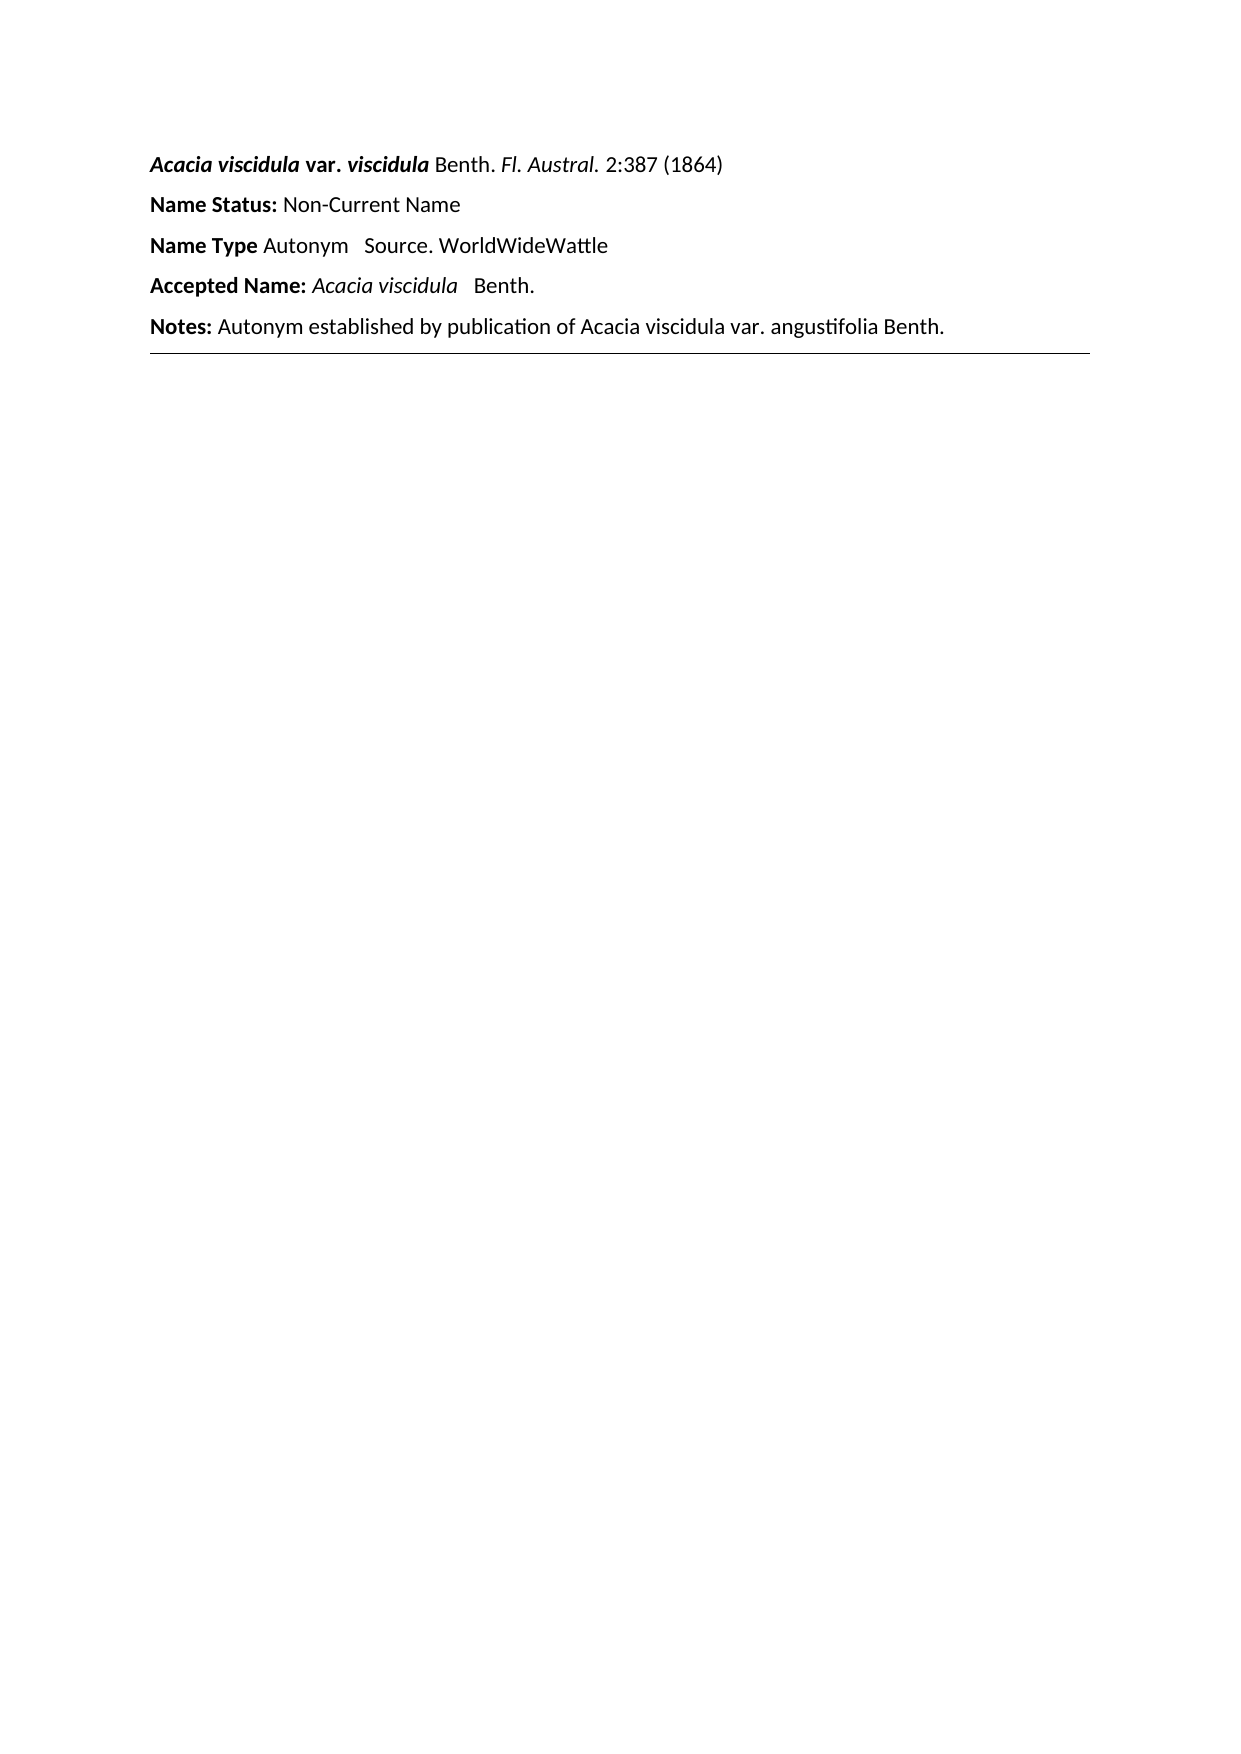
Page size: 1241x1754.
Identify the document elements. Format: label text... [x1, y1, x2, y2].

text Accepted Name: Acacia viscidula Benth. [150, 272, 1090, 299]
text Name Type Autonym Source. WorldWideWattle [150, 231, 1090, 259]
text Notes: Autonym established by publication of Acacia viscidula var. angustifolia Benth. [150, 312, 1090, 340]
text Name Status: Non-Current Name [150, 191, 1090, 218]
text Acacia viscidula var. viscidula Benth. Fl. Austral. 2:387 (1864) [150, 150, 1090, 178]
